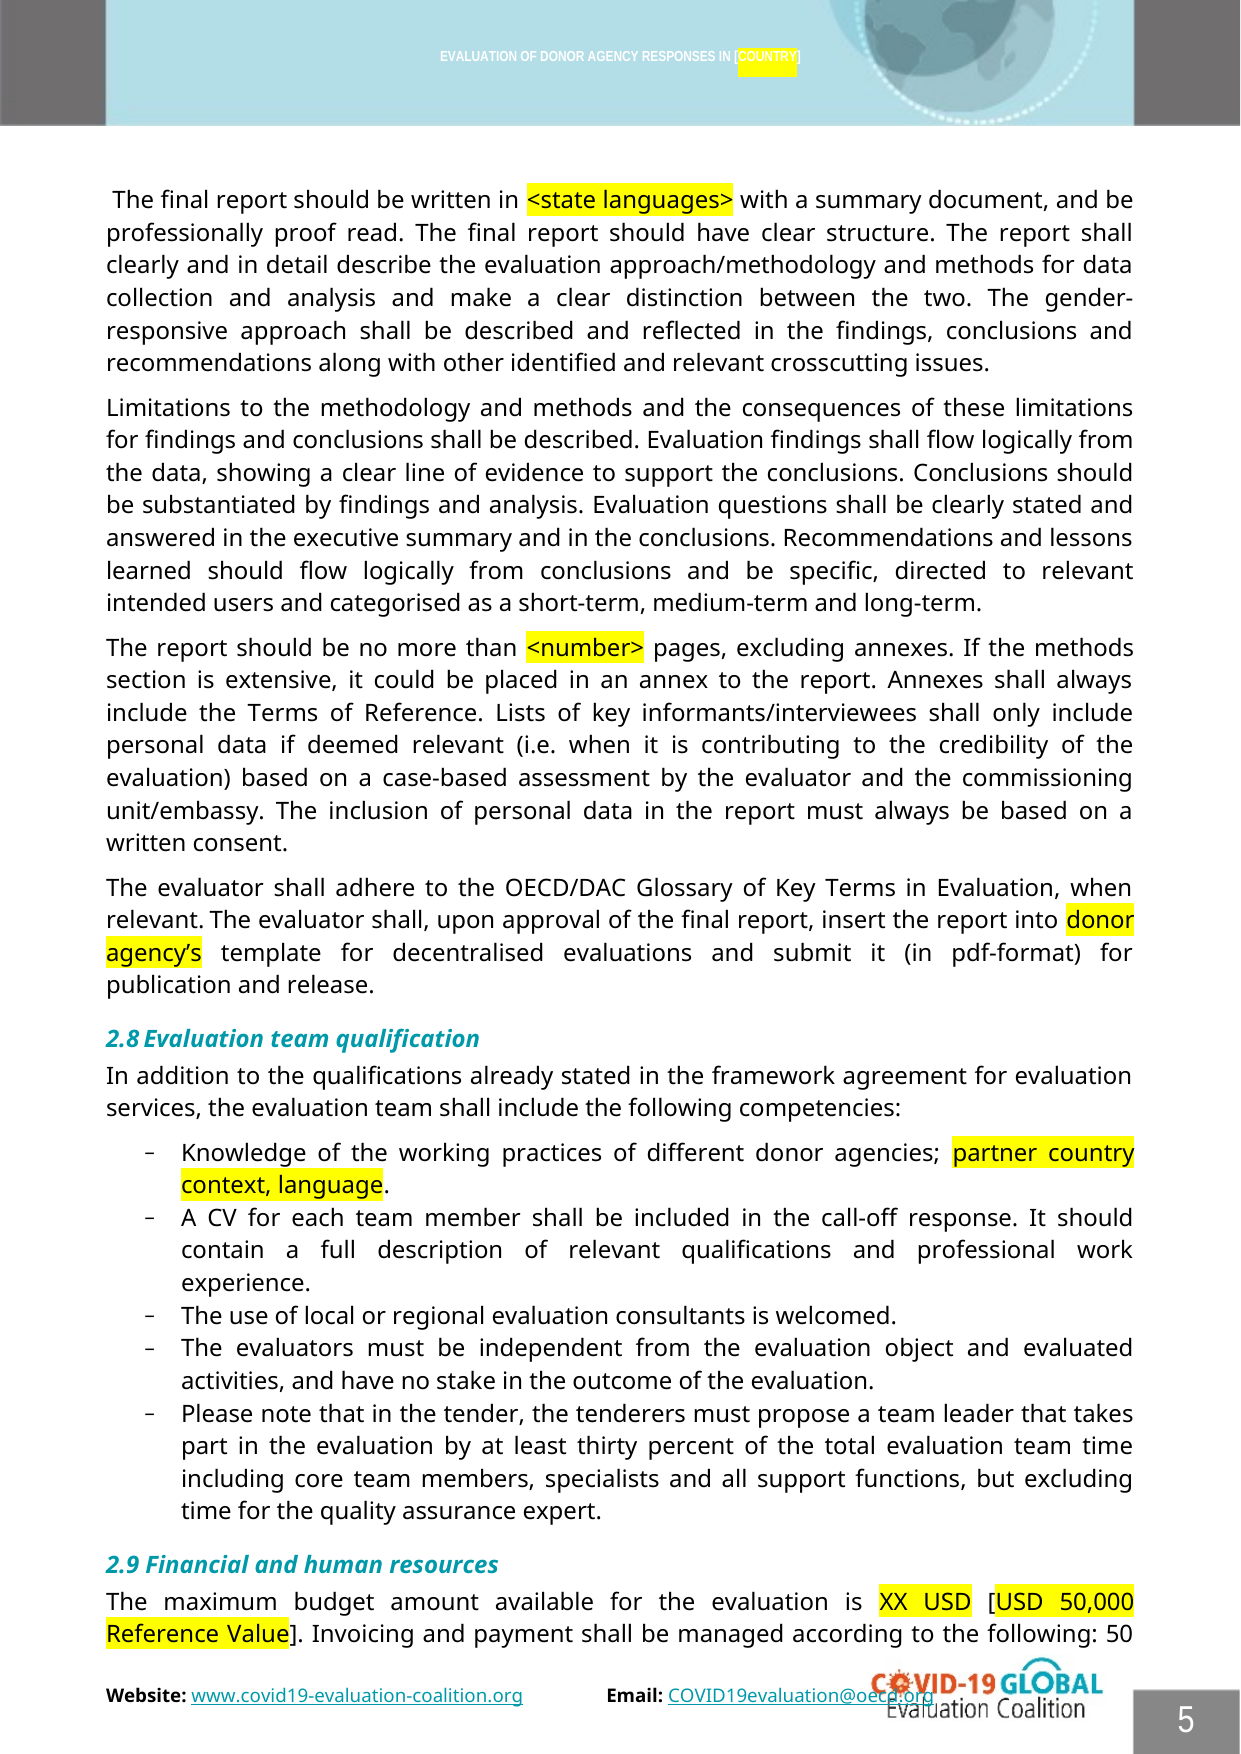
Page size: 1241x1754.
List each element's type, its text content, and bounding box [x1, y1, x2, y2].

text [106, 1584, 1134, 1649]
list The use of local or regional evaluation consultants is welcomed. [143, 1298, 1134, 1331]
text In addition to the qualifications already stated in the framework agreement for evaluation services, the evaluation team shall include the following competencies: [106, 1058, 1134, 1124]
text Limitations to the methodology and methods and the consequences of these limitations for findings and conclusions shall be described. Evaluation findings shall flow logically from the data, showing a clear line of evidence to support the conclusions. Conclusions should be substantiated by findings and analysis. Evaluation questions shall be clearly stated and answered in the executive summary and in the conclusions. Recommendations and lessons learned should flow logically from conclusions and be specific, directed to relevant intended users and categorised as a short-term, medium-term and long-term. [106, 391, 1134, 619]
picture [868, 1654, 1107, 1722]
list The evaluators must be independent from the evaluation object and evaluated activities, and have no stake in the outcome of the evaluation. [143, 1331, 1134, 1396]
text The evaluator shall adhere to the OECD/DAC Glossary of Key Terms in Evaluation, when relevant. The evaluator shall, upon approval of the final report, insert the report into donor agency’s template for decentralised evaluations and submit it (in pdf-format) for publication and release. [106, 871, 1134, 1001]
picture [0, 0, 1241, 126]
subtitle Evaluation team qualification [106, 1022, 1134, 1054]
picture [925, 1693, 930, 1701]
subtitle 2.9 Financial and human resources [106, 1548, 1134, 1580]
list Please note that in the tender, the tenderers must propose a team leader that takes part in the evaluation by at least thirty percent of the total evaluation team time including core team members, specialists and all support functions, but excluding time for the quality assurance expert. [143, 1396, 1134, 1527]
text The final report should be written in <state languages> with a summary document, and be professionally proof read. The final report should have clear structure. The report shall clearly and in detail describe the evaluation approach/methodology and methods for data collection and analysis and make a clear distinction between the two. The gender-responsive approach shall be described and reflected in the findings, conclusions and recommendations along with other identified and relevant crosscutting issues. [106, 183, 1134, 379]
list Knowledge of the working practices of different donor agencies; partner country context, language. [143, 1136, 1134, 1201]
list A CV for each team member shall be included in the call-off response. It should contain a full description of relevant qualifications and professional work experience. [143, 1201, 1134, 1298]
text The report should be no more than <number> pages, excluding annexes. If the methods section is extensive, it could be placed in an annex to the report. Annexes shall always include the Terms of Reference. Lists of key informants/interviewees shall only include personal data if deemed relevant (i.e. when it is contributing to the credibility of the evaluation) based on a case-based assessment by the evaluator and the commissioning unit/embassy. The inclusion of personal data in the report must always be based on a written consent. [106, 631, 1134, 859]
picture [1132, 1689, 1240, 1754]
